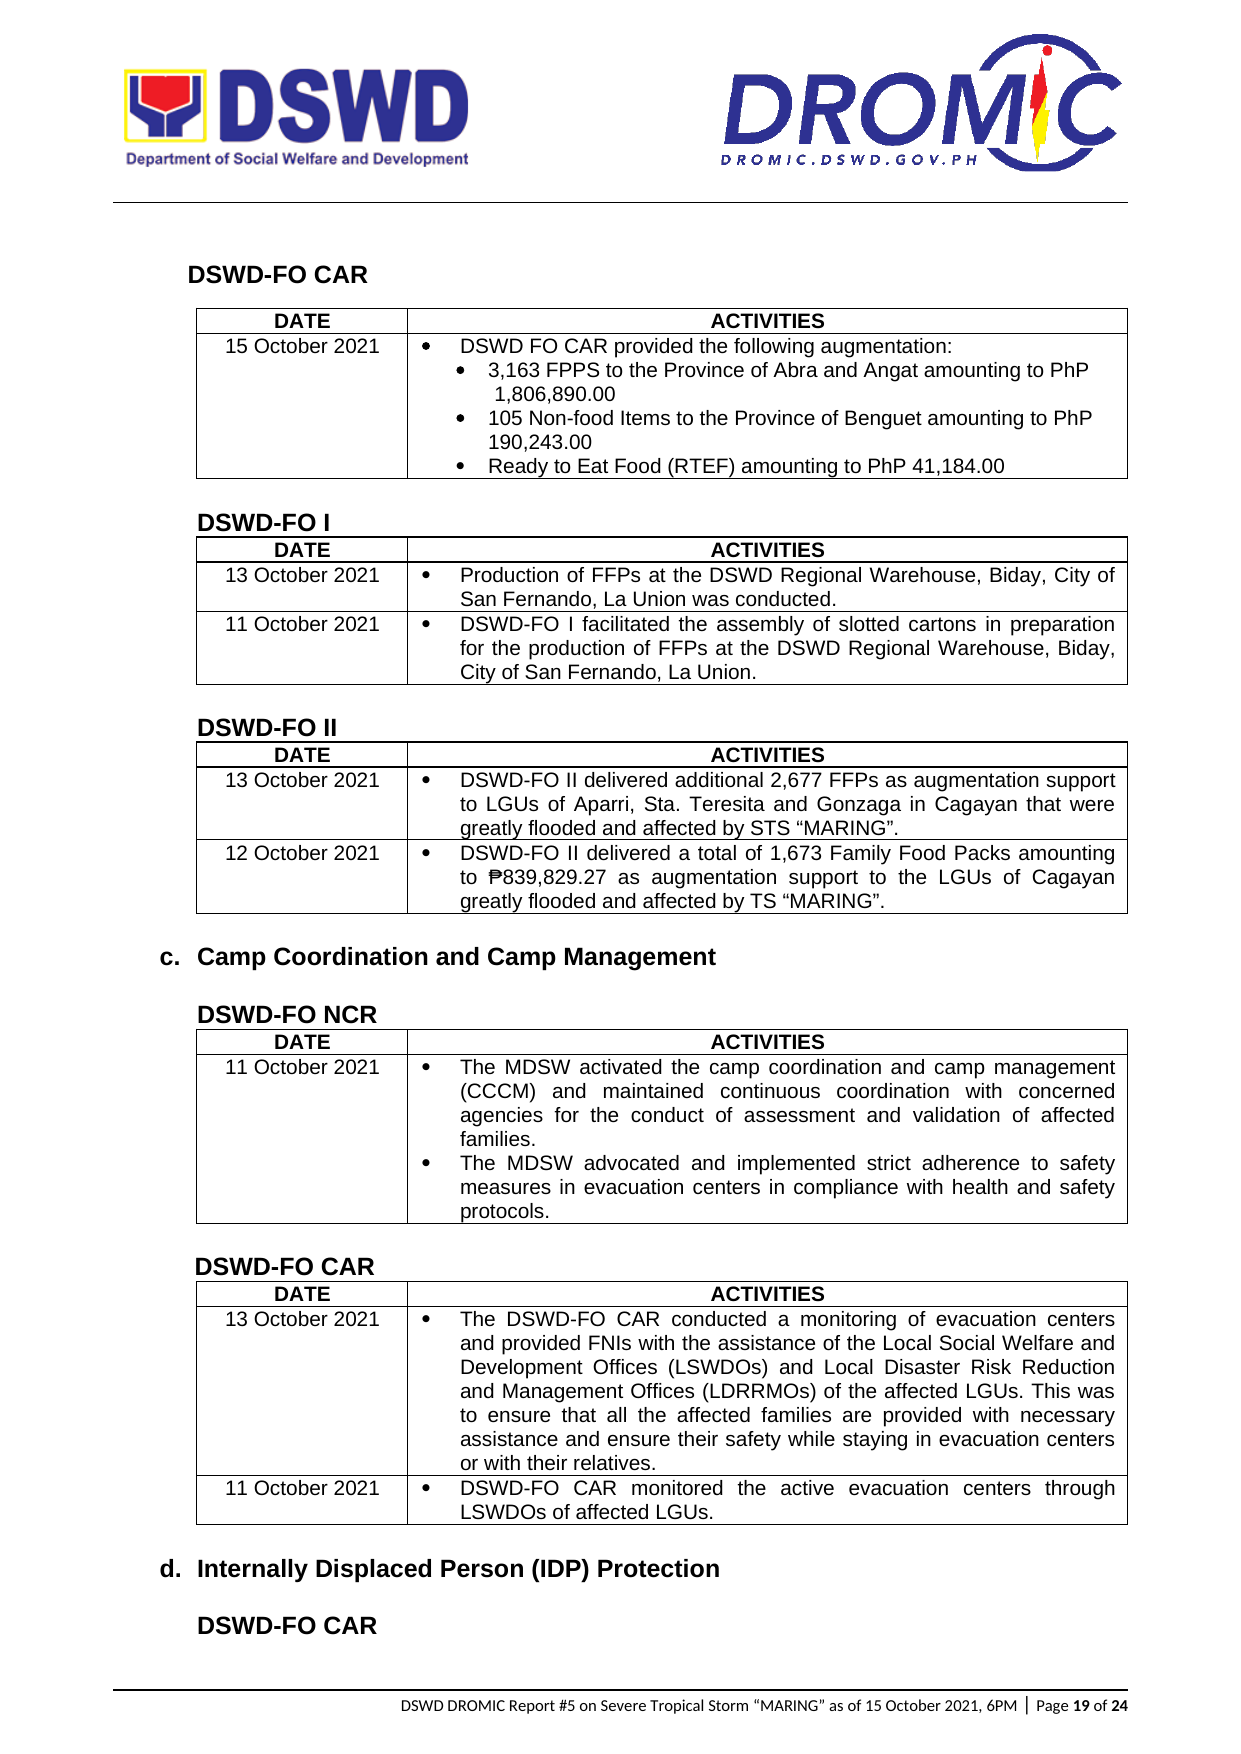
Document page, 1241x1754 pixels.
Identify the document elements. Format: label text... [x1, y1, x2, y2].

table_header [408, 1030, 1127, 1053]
text DSWD-FO I [197, 508, 1128, 536]
text DSWD-FO NCR [197, 1000, 1128, 1028]
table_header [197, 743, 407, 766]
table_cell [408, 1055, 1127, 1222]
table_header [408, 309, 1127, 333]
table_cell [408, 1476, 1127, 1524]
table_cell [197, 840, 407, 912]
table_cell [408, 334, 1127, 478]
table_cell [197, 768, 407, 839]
text DSWD-FO CAR [187, 1252, 1128, 1281]
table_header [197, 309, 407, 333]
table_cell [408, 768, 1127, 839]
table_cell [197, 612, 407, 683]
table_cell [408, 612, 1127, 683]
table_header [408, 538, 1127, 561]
list Camp Coordination and Camp Management [159, 942, 1128, 971]
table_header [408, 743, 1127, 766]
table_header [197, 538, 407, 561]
list Internally Displaced Person (IDP) Protection [159, 1554, 1128, 1582]
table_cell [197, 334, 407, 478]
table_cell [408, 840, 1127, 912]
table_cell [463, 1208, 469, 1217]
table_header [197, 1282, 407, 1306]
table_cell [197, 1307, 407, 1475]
picture [713, 33, 1127, 171]
picture [112, 65, 482, 172]
text DSWD-FO CAR [197, 1611, 1128, 1640]
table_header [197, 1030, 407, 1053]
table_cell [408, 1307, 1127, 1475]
text DSWD-FO II [197, 713, 1128, 741]
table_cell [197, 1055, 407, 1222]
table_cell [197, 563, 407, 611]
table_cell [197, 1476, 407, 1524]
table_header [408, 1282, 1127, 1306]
text DSWD-FO CAR [112, 260, 1128, 289]
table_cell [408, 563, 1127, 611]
